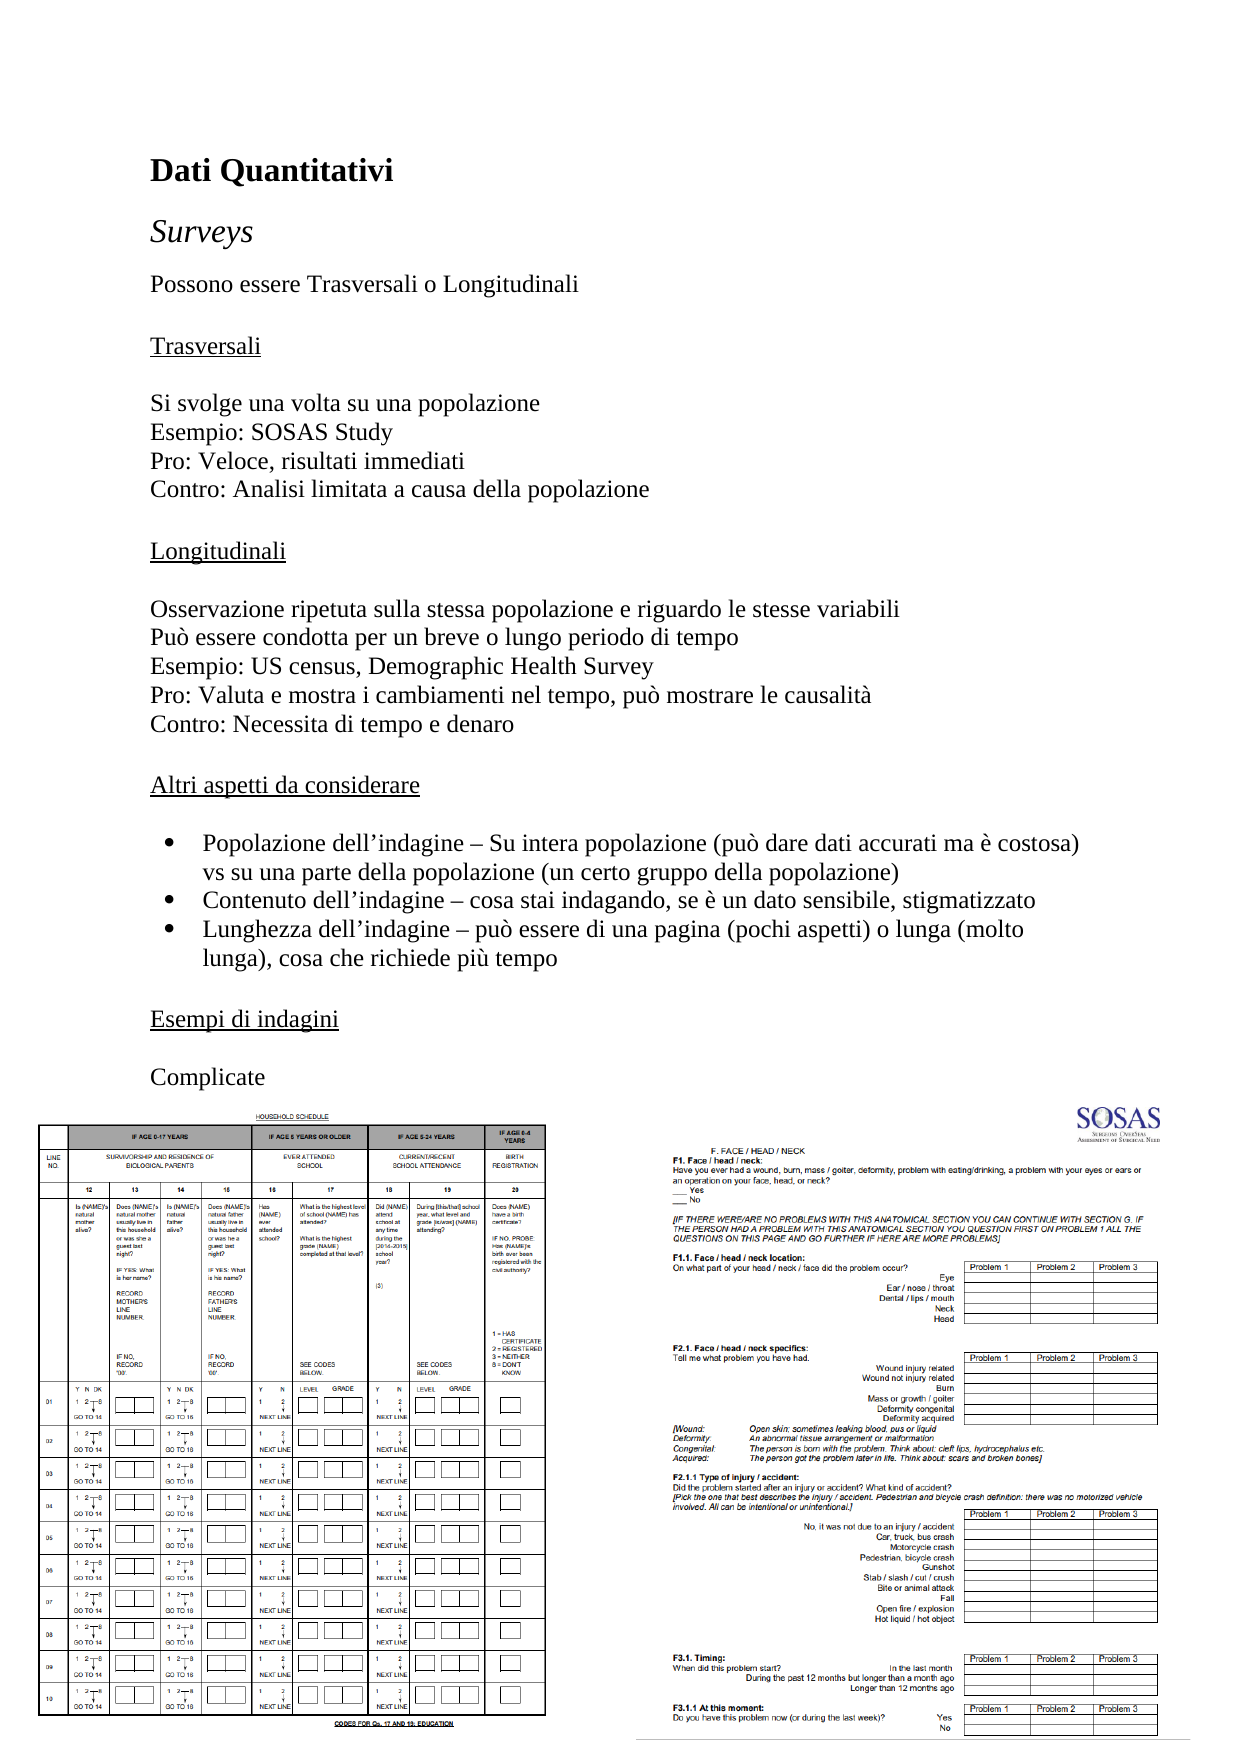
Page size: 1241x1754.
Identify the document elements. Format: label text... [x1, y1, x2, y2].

subtitle Surveys [150, 212, 1090, 250]
text Si svolge una volta su una popolazione [150, 388, 1090, 417]
picture [636, 1082, 1191, 1740]
picture [16, 1107, 573, 1729]
text Può essere condotta per un breve o lungo periodo di tempo [150, 622, 1090, 651]
text Esempio: SOSAS Study [150, 417, 1090, 446]
subtitle Longitudinali [150, 536, 1090, 565]
text Pro: Valuta e mostra i cambiamenti nel tempo, può mostrare le causalità [150, 680, 1090, 709]
subtitle Esempi di indagini [150, 1004, 1090, 1033]
text Osservazione ripetuta sulla stessa popolazione e riguardo le stesse variabili [150, 594, 1090, 622]
text Contro: Necessita di tempo e denaro [150, 709, 1090, 737]
list Contenuto dell’indagine – cosa stai indagando, se è un dato sensibile, stigmatizzato [165, 885, 1090, 914]
subtitle Trasversali [150, 331, 1090, 359]
list Popolazione dell’indagine – Su intera popolazione (può dare dati accurati ma è costosa) vs su una parte della popolazione (un certo gruppo della popolazione) [165, 828, 1090, 885]
text Pro: Veloce, risultati immediati [150, 446, 1090, 474]
list Lunghezza dell’indagine – può essere di una pagina (pochi aspetti) o lunga (molto lunga), cosa che richiede più tempo [165, 914, 1090, 972]
text Esempio: US census, Demographic Health Survey [150, 651, 1090, 680]
text Complicate [150, 1062, 1090, 1091]
text Contro: Analisi limitata a causa della popolazione [150, 474, 1090, 503]
subtitle Dati Quantitativi [150, 150, 1090, 188]
text Possono essere Trasversali o Longitudinali [150, 269, 1090, 298]
subtitle Altri aspetti da considerare [150, 770, 1090, 799]
